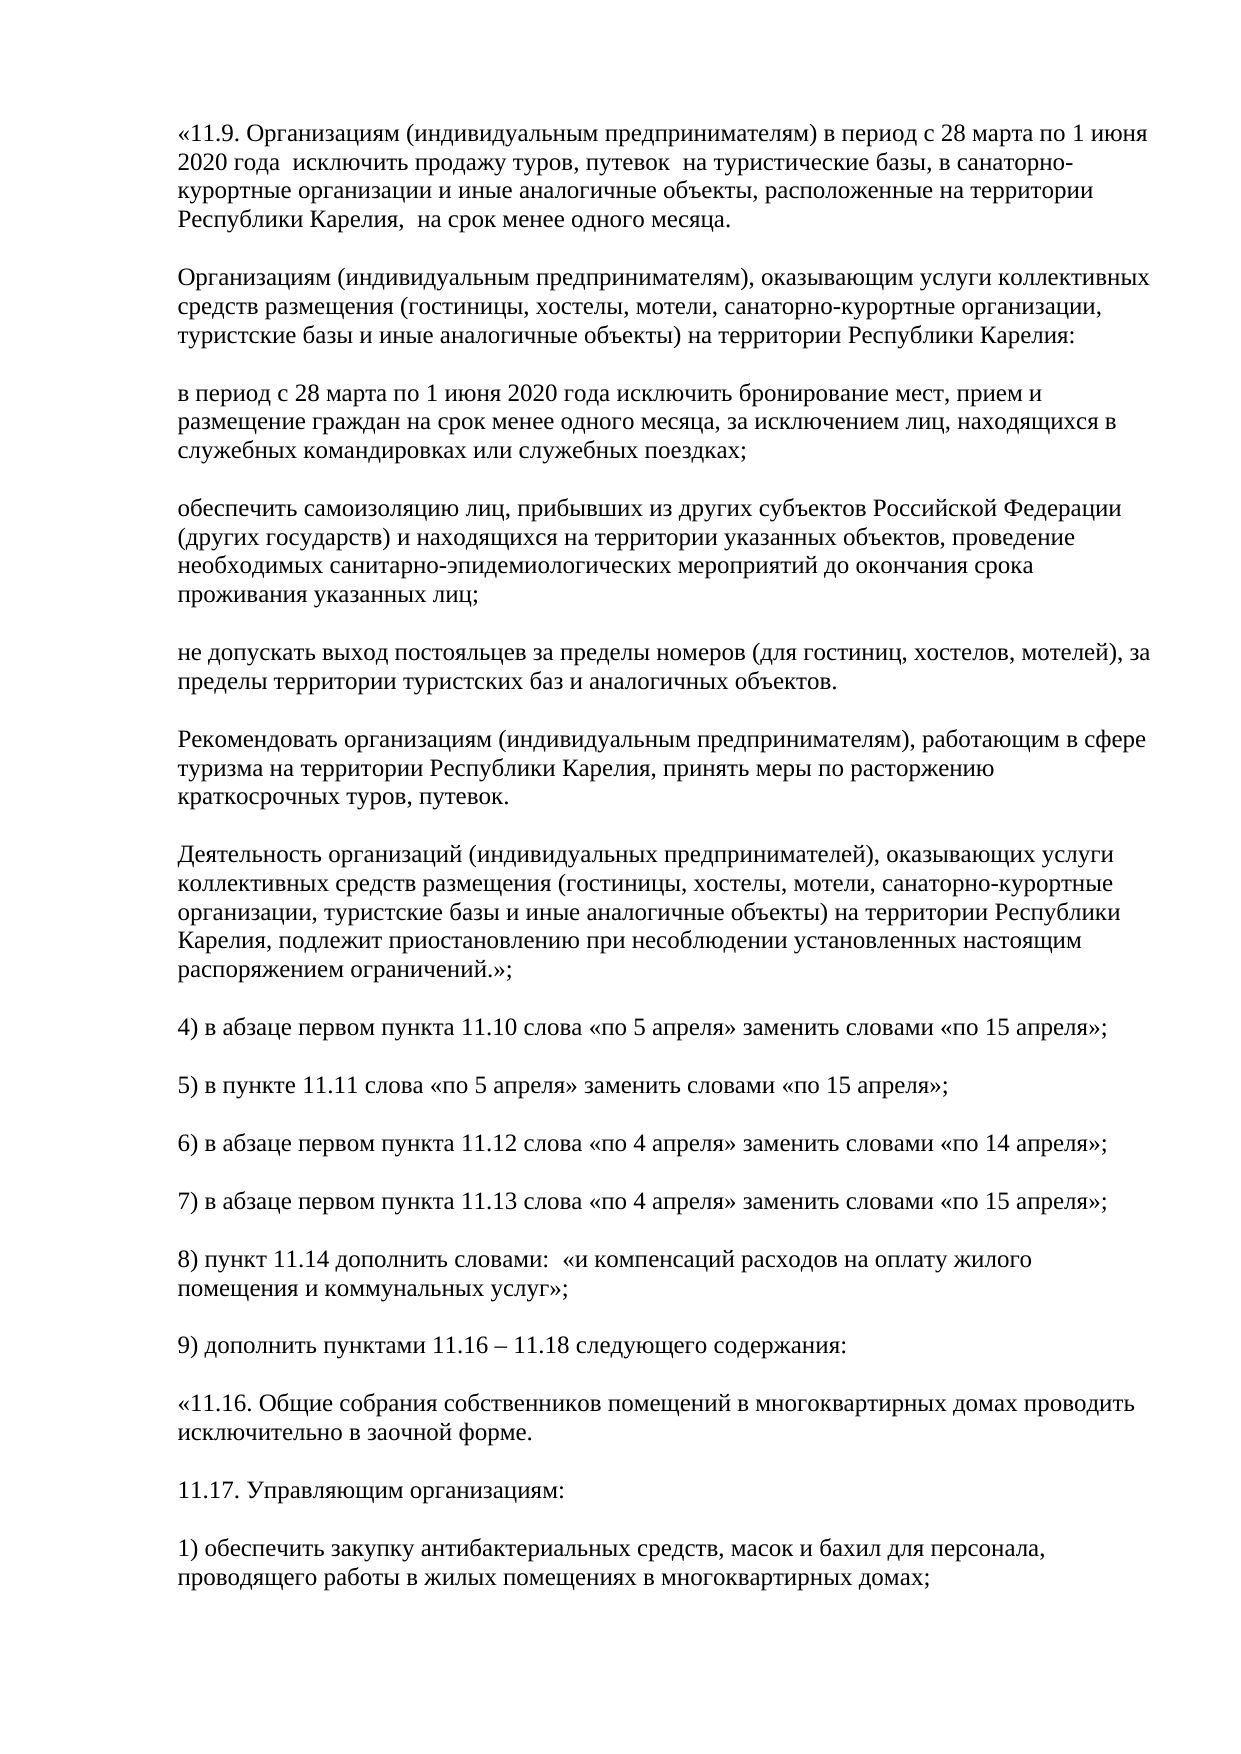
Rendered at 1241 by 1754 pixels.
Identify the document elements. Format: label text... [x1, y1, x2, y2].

text 9) дополнить пунктами 11.16 – 11.18 следующего содержания: [177, 1331, 1152, 1359]
text 6) в абзаце первом пункта 11.12 слова «по 4 апреля» заменить словами «по 14 апреля»; [177, 1128, 1152, 1157]
text 8) пункт 11.14 дополнить словами: «и компенсаций расходов на оплату жилого помещения и коммунальных услуг»; [177, 1244, 1152, 1301]
text 5) в пункте 11.11 слова «по 5 апреля» заменить словами «по 15 апреля»; [177, 1070, 1152, 1099]
text Организациям (индивидуальным предпринимателям), оказывающим услуги коллективных средств размещения (гостиницы, хостелы, мотели, санаторно-курортные организации, туристские базы и иные аналогичные объекты) на территории Республики Карелия: [177, 262, 1152, 348]
text 11.17. Управляющим организациям: [177, 1475, 1152, 1504]
text обеспечить самоизоляцию лиц, прибывших из других субъектов Российской Федерации (других государств) и находящихся на территории указанных объектов, проведение необходимых санитарно-эпидемиологических мероприятий до окончания срока проживания указанных лиц; [177, 493, 1152, 608]
text Деятельность организаций (индивидуальных предпринимателей), оказывающих услуги коллективных средств размещения (гостиницы, хостелы, мотели, санаторно-курортные организации, туристские базы и иные аналогичные объекты) на территории Республики Карелия, подлежит приостановлению при несоблюдении установленных настоящим распоряжением ограничений.»; [177, 839, 1152, 983]
text 7) в абзаце первом пункта 11.13 слова «по 4 апреля» заменить словами «по 15 апреля»; [177, 1186, 1152, 1215]
text Рекомендовать организациям (индивидуальным предпринимателям), работающим в сфере туризма на территории Республики Карелия, принять меры по расторжению краткосрочных туров, путевок. [177, 724, 1152, 810]
text в период с 28 марта по 1 июня 2020 года исключить бронирование мест, прием и размещение граждан на срок менее одного месяца, за исключением лиц, находящихся в служебных командировках или служебных поездках; [177, 378, 1152, 464]
text «11.9. Организациям (индивидуальным предпринимателям) в период с 28 марта по 1 июня 2020 года исключить продажу туров, путевок на туристические базы, в санаторно-курортные организации и иные аналогичные объекты, расположенные на территории Республики Карелия, на срок менее одного месяца. [177, 118, 1152, 233]
text 1) обеспечить закупку антибактериальных средств, масок и бахил для персонала, проводящего работы в жилых помещениях в многоквартирных домах; [177, 1533, 1152, 1591]
text «11.16. Общие собрания собственников помещений в многоквартирных домах проводить исключительно в заочной форме. [177, 1388, 1152, 1446]
text 4) в абзаце первом пункта 11.10 слова «по 5 апреля» заменить словами «по 15 апреля»; [177, 1012, 1152, 1041]
text не допускать выход постояльцев за пределы номеров (для гостиниц, хостелов, мотелей), за пределы территории туристских баз и аналогичных объектов. [177, 637, 1152, 695]
